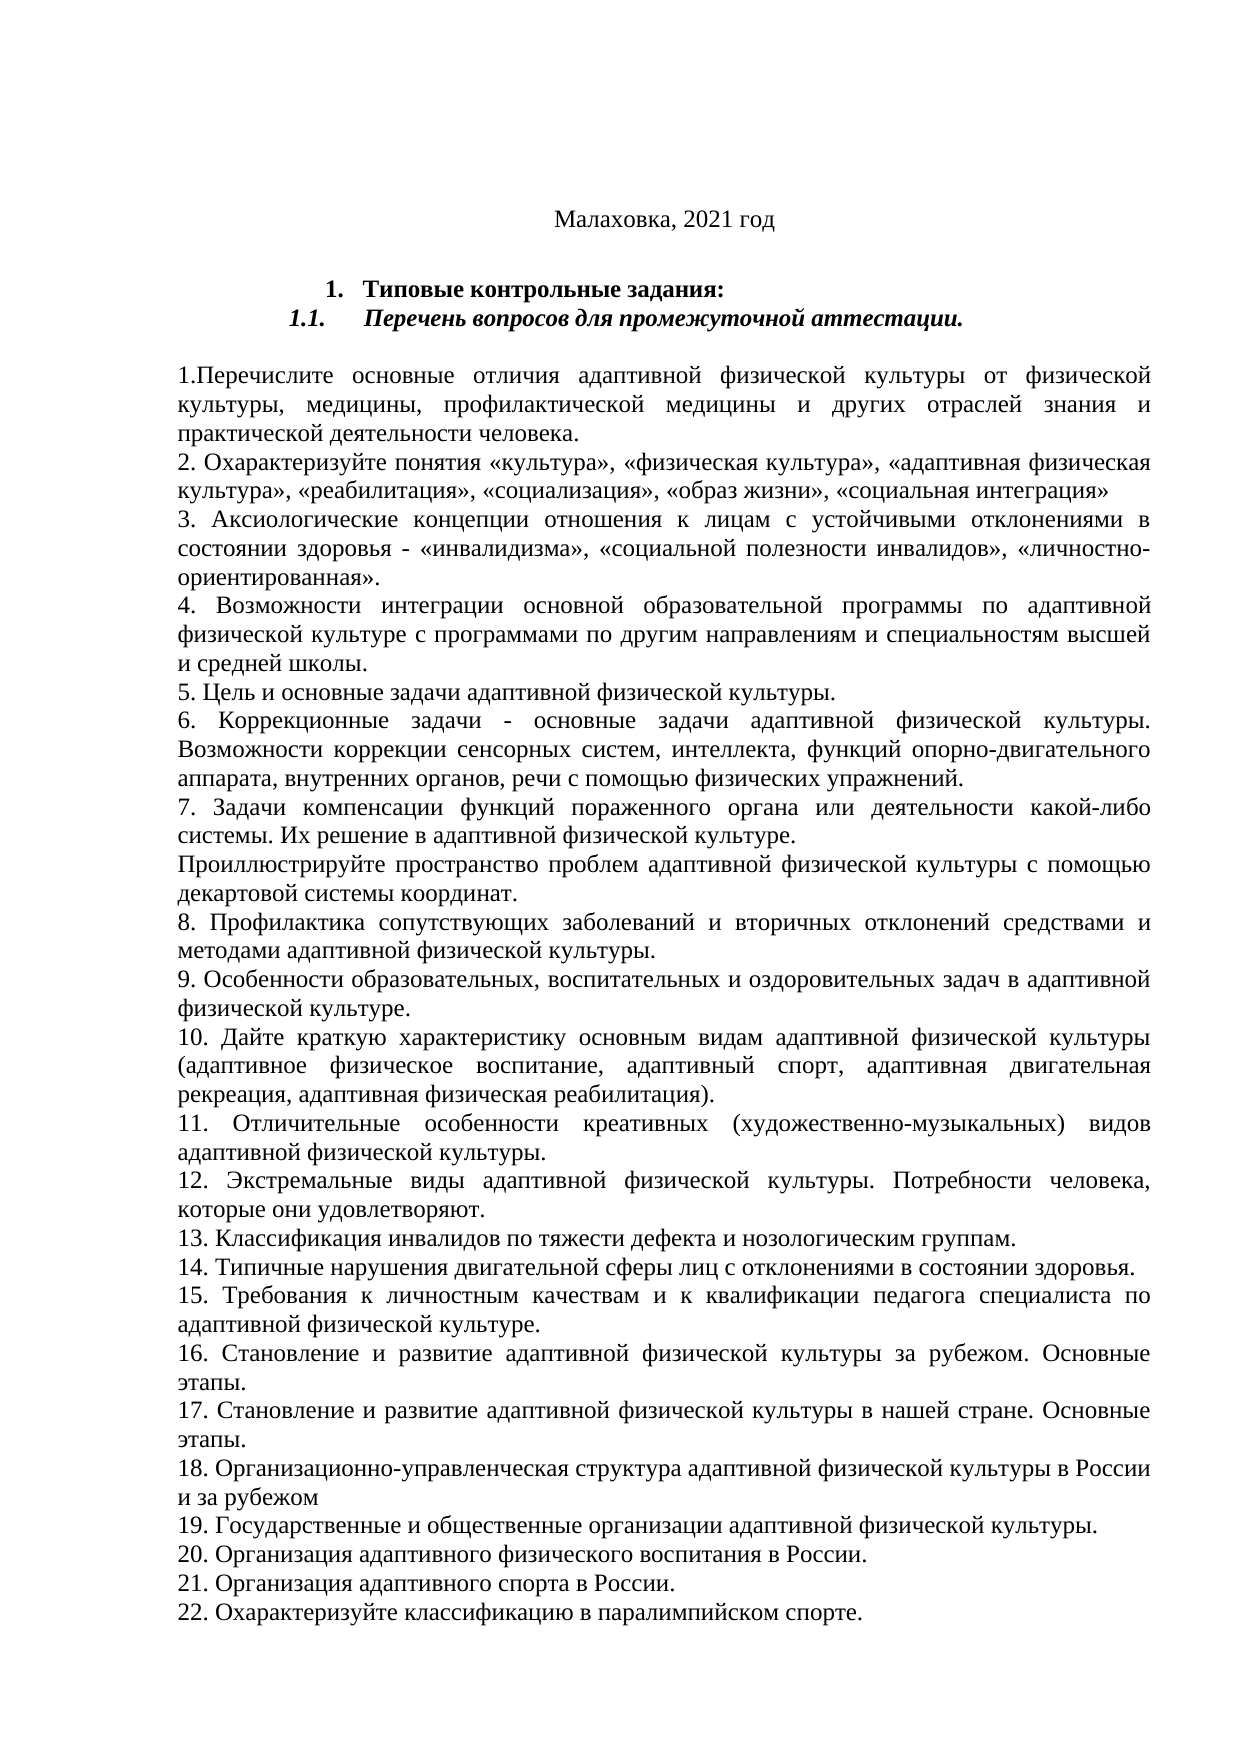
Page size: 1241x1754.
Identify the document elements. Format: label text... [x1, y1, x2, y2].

text 5. Цель и основные задачи адаптивной физической культуры. [177, 677, 1152, 705]
text 9. Особенности образовательных, воспитательных и оздоровительных задач в адаптивной физической культуре. [177, 964, 1152, 1022]
text 8. Профилактика сопутствующих заболеваний и вторичных отклонений средствами и методами адаптивной физической культуры. [177, 907, 1152, 964]
text 10. Дайте краткую характеристику основным видам адаптивной физической культуры (адаптивное физическое воспитание, адаптивный спорт, адаптивная двигательная рекреация, адаптивная физическая реабилитация). [177, 1022, 1152, 1108]
text 18. Организационно-управленческая структура адаптивной физической культуры в России и за рубежом [177, 1453, 1152, 1510]
text 12. Экстремальные виды адаптивной физической культуры. Потребности человека, которые они удовлетворяют. [177, 1165, 1152, 1223]
text 22. Охарактеризуйте классификацию в паралимпийском спорте. [177, 1597, 1152, 1625]
text 11. Отличительные особенности креативных (художественно-музыкальных) видов адаптивной физической культуры. [177, 1108, 1152, 1165]
text 13. Классификация инвалидов по тяжести дефекта и нозологическим группам. [177, 1223, 1152, 1252]
text 1.Перечислите основные отличия адаптивной физической культуры от физической культуры, медицины, профилактической медицины и других отраслей знания и практической деятельности человека. [177, 360, 1152, 447]
text 7. Задачи компенсации функций пораженного органа или деятельности какой-либо системы. Их решение в адаптивной физической культуре. [177, 792, 1152, 849]
text 4. Возможности интеграции основной образовательной программы по адаптивной физической культуре с программами по другим направлениям и специальностям высшей и средней школы. [177, 590, 1152, 677]
text 19. Государственные и общественные организации адаптивной физической культуры. [177, 1510, 1152, 1539]
text 16. Становление и развитие адаптивной физической культуры за рубежом. Основные этапы. [177, 1338, 1152, 1395]
text 2. Охарактеризуйте понятия «культура», «физическая культура», «адаптивная физическая культура», «реабилитация», «социализация», «образ жизни», «социальная интеграция» [177, 447, 1152, 504]
text Малаховка, 2021 год [177, 204, 1152, 233]
text Проиллюстрируйте пространство проблем адаптивной физической культуры с помощью декартовой системы координат. [177, 849, 1152, 907]
text 6. Коррекционные задачи - основные задачи адаптивной физической культуры. Возможности коррекции сенсорных систем, интеллекта, функций опорно-двигательного аппарата, внутренних органов, речи с помощью физических упражнений. [177, 705, 1152, 792]
text 3. Аксиологические концепции отношения к лицам с устойчивыми отклонениями в состоянии здоровья - «инвалидизма», «социальной полезности инвалидов», «личностно-ориентированная». [177, 504, 1152, 590]
text 20. Организация адаптивного физического воспитания в России. [177, 1539, 1152, 1568]
text 17. Становление и развитие адаптивной физической культуры в нашей стране. Основные этапы. [177, 1395, 1152, 1453]
list Перечень вопросов для промежуточной аттестации. [288, 303, 1152, 332]
text 21. Организация адаптивного спорта в России. [177, 1568, 1152, 1597]
text 14. Типичные нарушения двигательной сферы лиц с отклонениями в состоянии здоровья. [177, 1252, 1152, 1280]
text 15. Требования к личностным качествам и к квалификации педагога специалиста по адаптивной физической культуре. [177, 1280, 1152, 1338]
list Типовые контрольные задания: [325, 274, 1152, 303]
